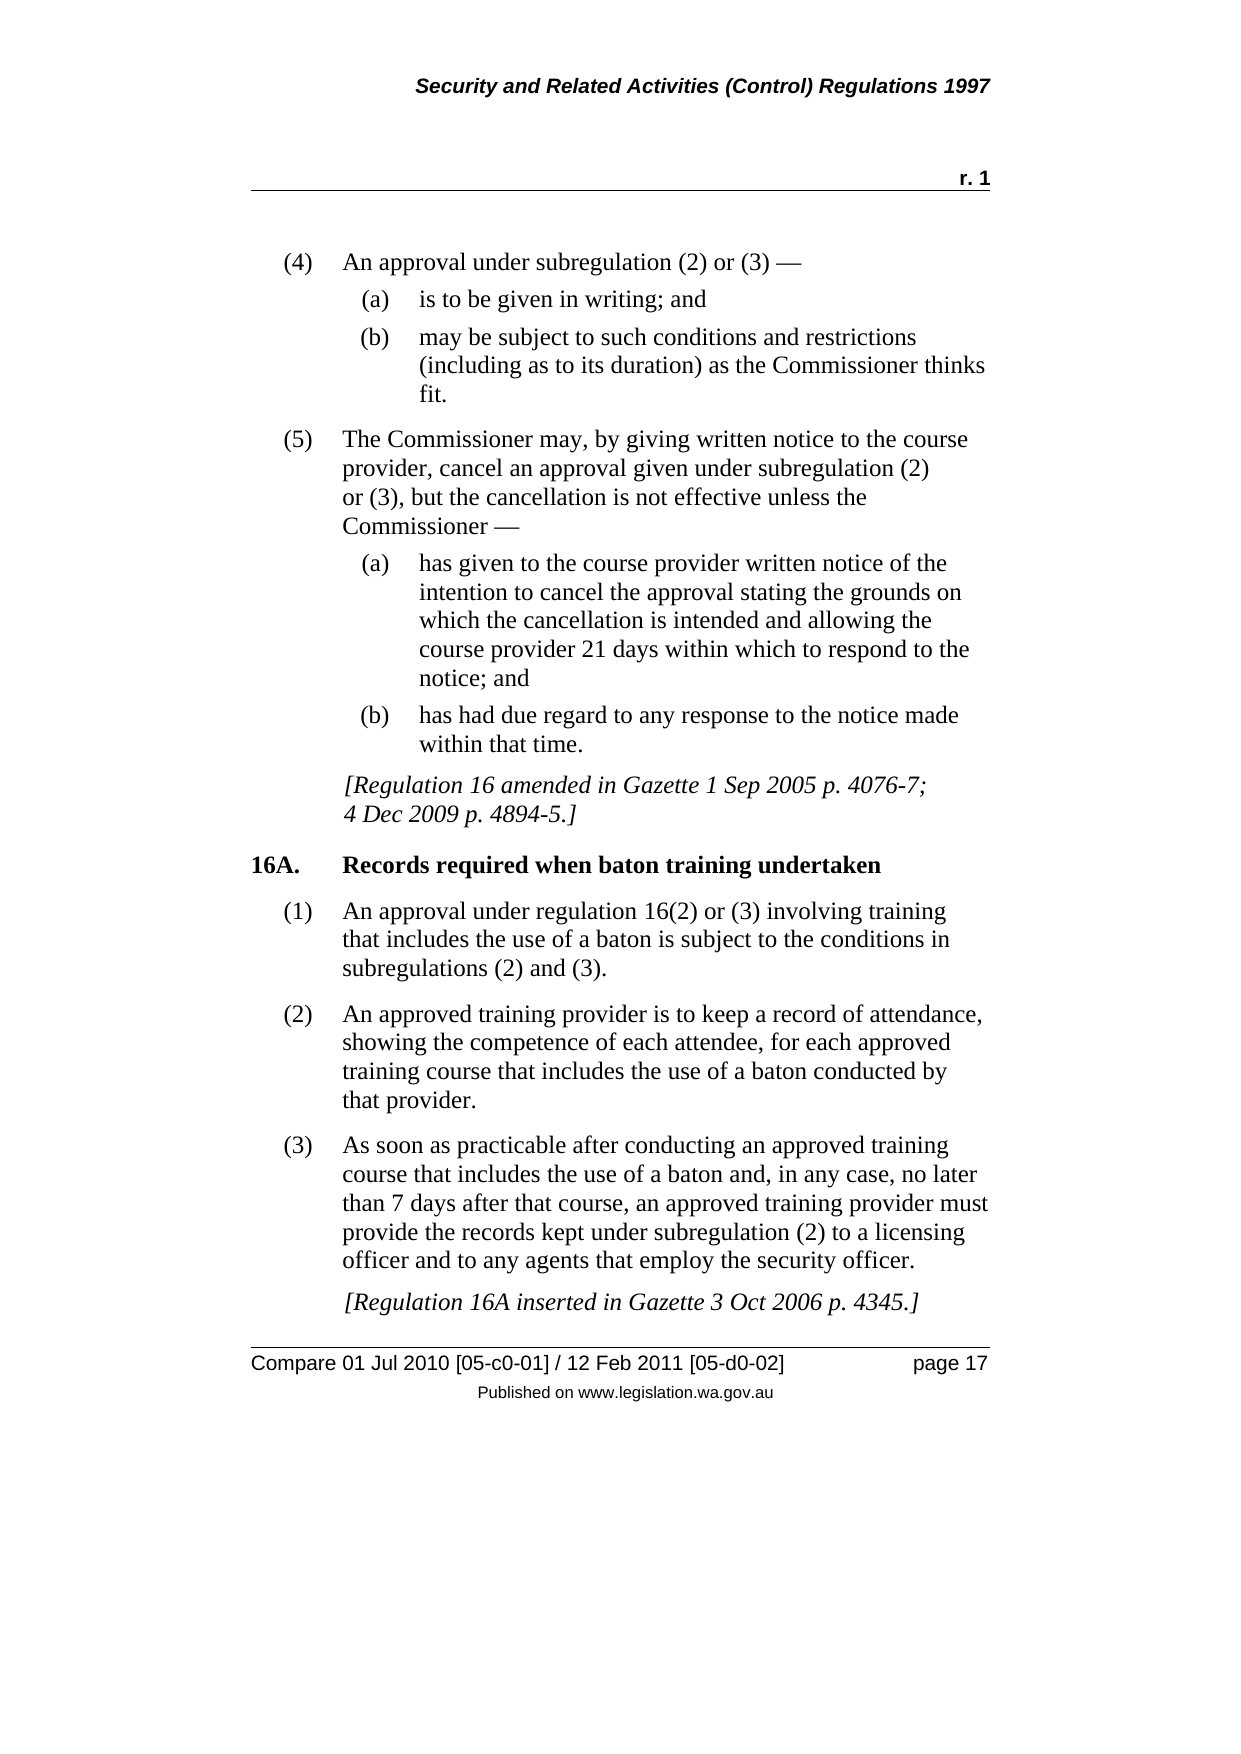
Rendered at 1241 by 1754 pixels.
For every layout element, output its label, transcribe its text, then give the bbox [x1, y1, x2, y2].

subtitle 16A. Records required when baton training undertaken [251, 850, 990, 879]
text [Regulation 16 amended in Gazette 1 Sep 2005 p. 4076-7; 4 Dec 2009 p. 4894-5.] [251, 770, 990, 827]
text [Regulation 16A inserted in Gazette 3 Oct 2006 p. 4345.] [251, 1287, 990, 1315]
text (b) has had due regard to any response to the notice made within that time. [251, 700, 990, 757]
text (b) may be subject to such conditions and restrictions (including as to its duration) as the Commissioner thinks fit. [251, 322, 990, 408]
text (a) is to be given in writing; and [251, 284, 990, 313]
text (2) An approved training provider is to keep a record of attendance, showing the competence of each attendee, for each approved training course that includes the use of a baton conducted by that provider. [251, 999, 990, 1114]
text (a) has given to the course provider written notice of the intention to cancel the approval stating the grounds on which the cancellation is intended and allowing the course provider 21 days within which to respond to the notice; and [251, 548, 990, 692]
text (4) An approval under subregulation (2) or (3) — [251, 247, 990, 276]
text (3) As soon as practicable after conducting an approved training course that includes the use of a baton and, in any case, no later than 7 days after that course, an approved training provider must provide the records kept under subregulation (2) to a licensing officer and to any agents that employ the security officer. [251, 1130, 990, 1274]
text (5) The Commissioner may, by giving written notice to the course provider, cancel an approval given under subregulation (2) or (3), but the cancellation is not effective unless the Commissioner — [251, 424, 990, 539]
text (1) An approval under regulation 16(2) or (3) involving training that includes the use of a baton is subject to the conditions in subregulations (2) and (3). [251, 896, 990, 982]
